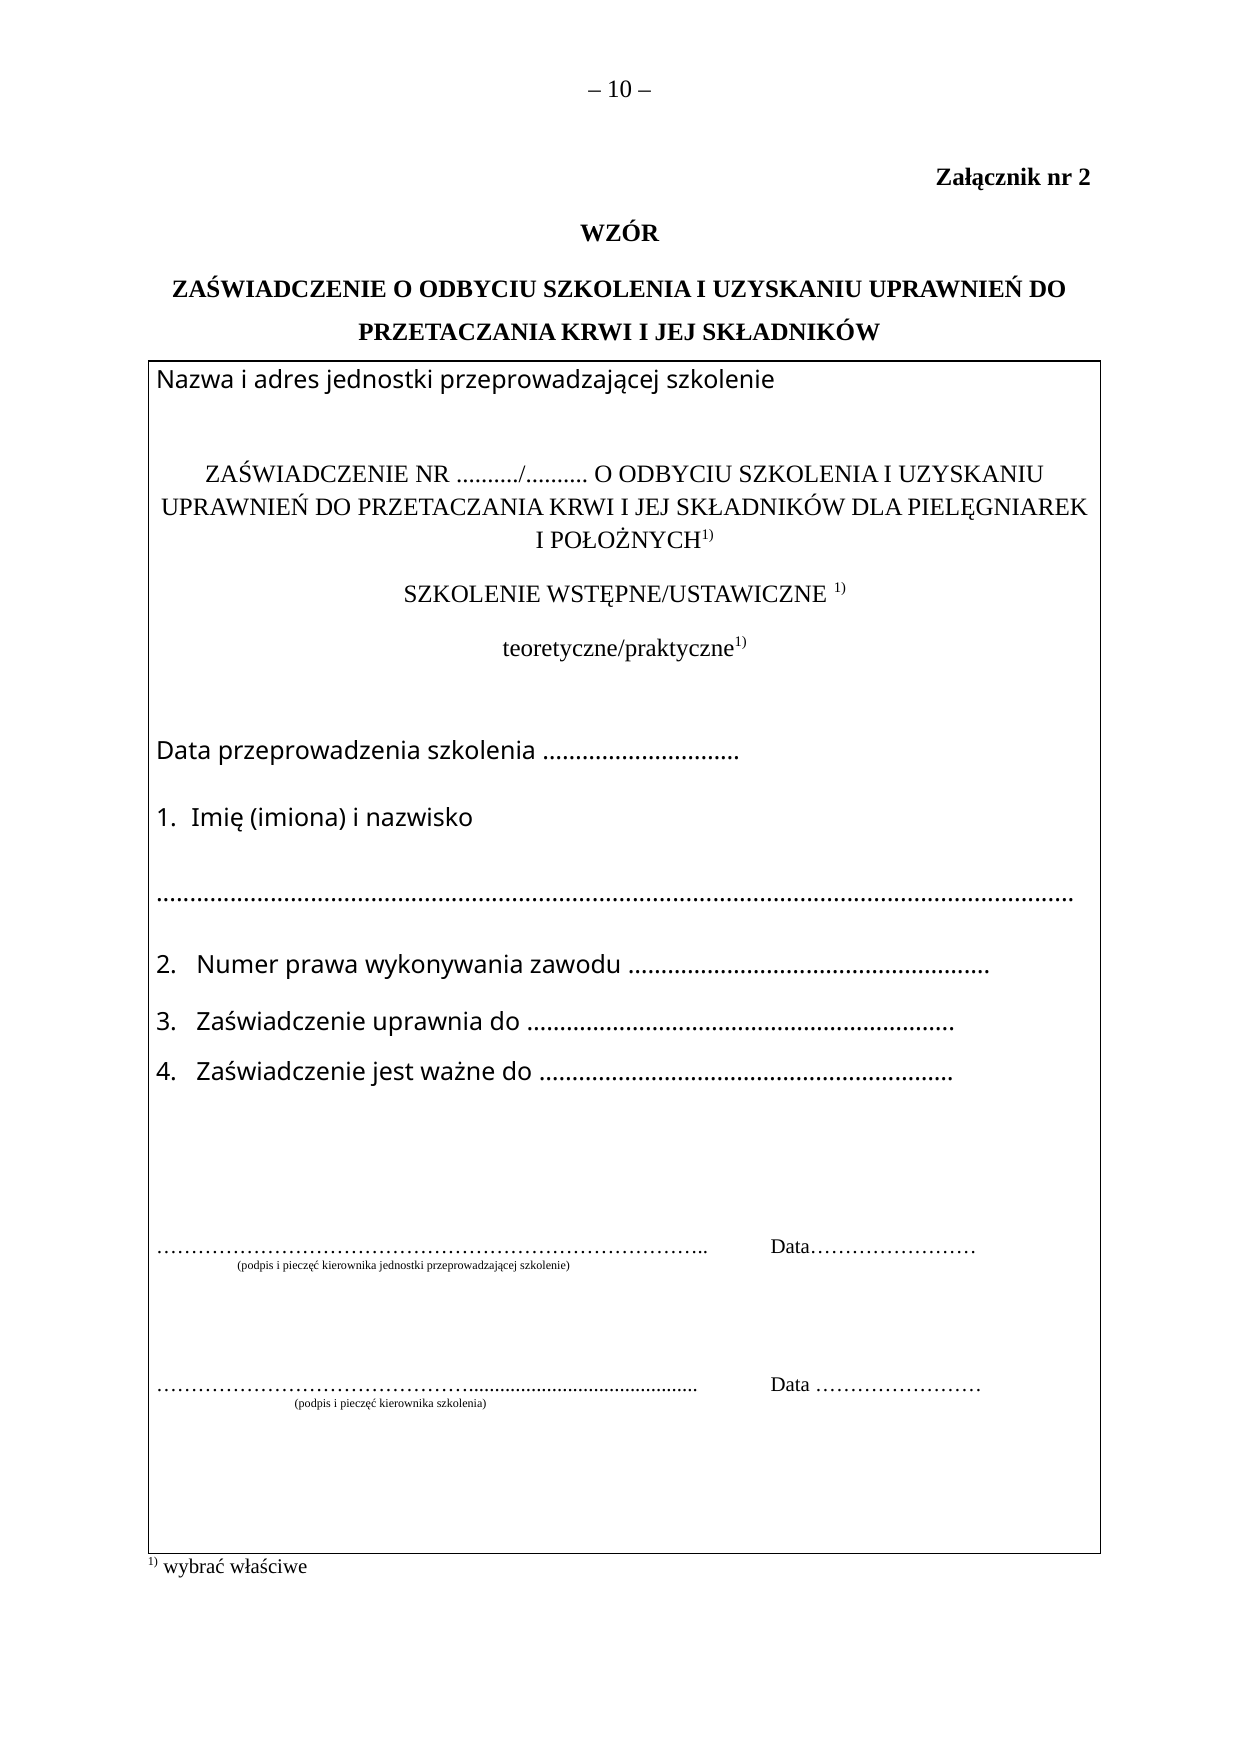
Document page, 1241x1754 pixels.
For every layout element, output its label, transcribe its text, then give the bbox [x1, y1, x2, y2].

table_cell 3. Zaświadczenie uprawnia do ……………………………………………………….. [149, 1004, 1100, 1054]
table_cell ………………………………………............................................ Data …………………… (podpis i pieczęć kierownika szkolenia) [149, 1372, 1100, 1552]
table_cell ZAŚWIADCZENIE NR ........../.......... O ODBYCIU SZKOLENIA I UZYSKANIU UPRAWNIEŃ DO PRZETACZANIA KRWI I JEJ SKŁADNIKÓW DLA PIELĘGNIAREK I POŁOŻNYCH1) SZKOLENIE WSTĘPNE/USTAWICZNE 1) teoretyczne/praktyczne1) [149, 460, 1100, 733]
table_cell Data przeprowadzenia szkolenia ………………………… [149, 733, 1100, 800]
table_cell ......................................................................................................................................... [149, 875, 1100, 946]
table_cell 1. Imię (imiona) i nazwisko [149, 800, 1100, 875]
text Wzór [148, 218, 1091, 247]
table_cell 2. Numer prawa wykonywania zawodu ………………………………………………. [149, 946, 1100, 1004]
text Załącznik nr 2 [148, 162, 1091, 191]
text Zaświadczenie o odbyciu szkolenia i uzyskaniu uprawnień do przetaczania krwi i jej składników [148, 274, 1091, 346]
text 1) wybrać właściwe [148, 1554, 1091, 1578]
table_cell 4. Zaświadczenie jest ważne do ……………………………………………………… …………………………………………………………………….. Data…………………… (podpis i pieczęć kierownika jednostki przeprowadzającej szkolenie) [149, 1054, 1100, 1372]
table_header Nazwa i adres jednostki przeprowadzającej szkolenie [149, 362, 1100, 459]
